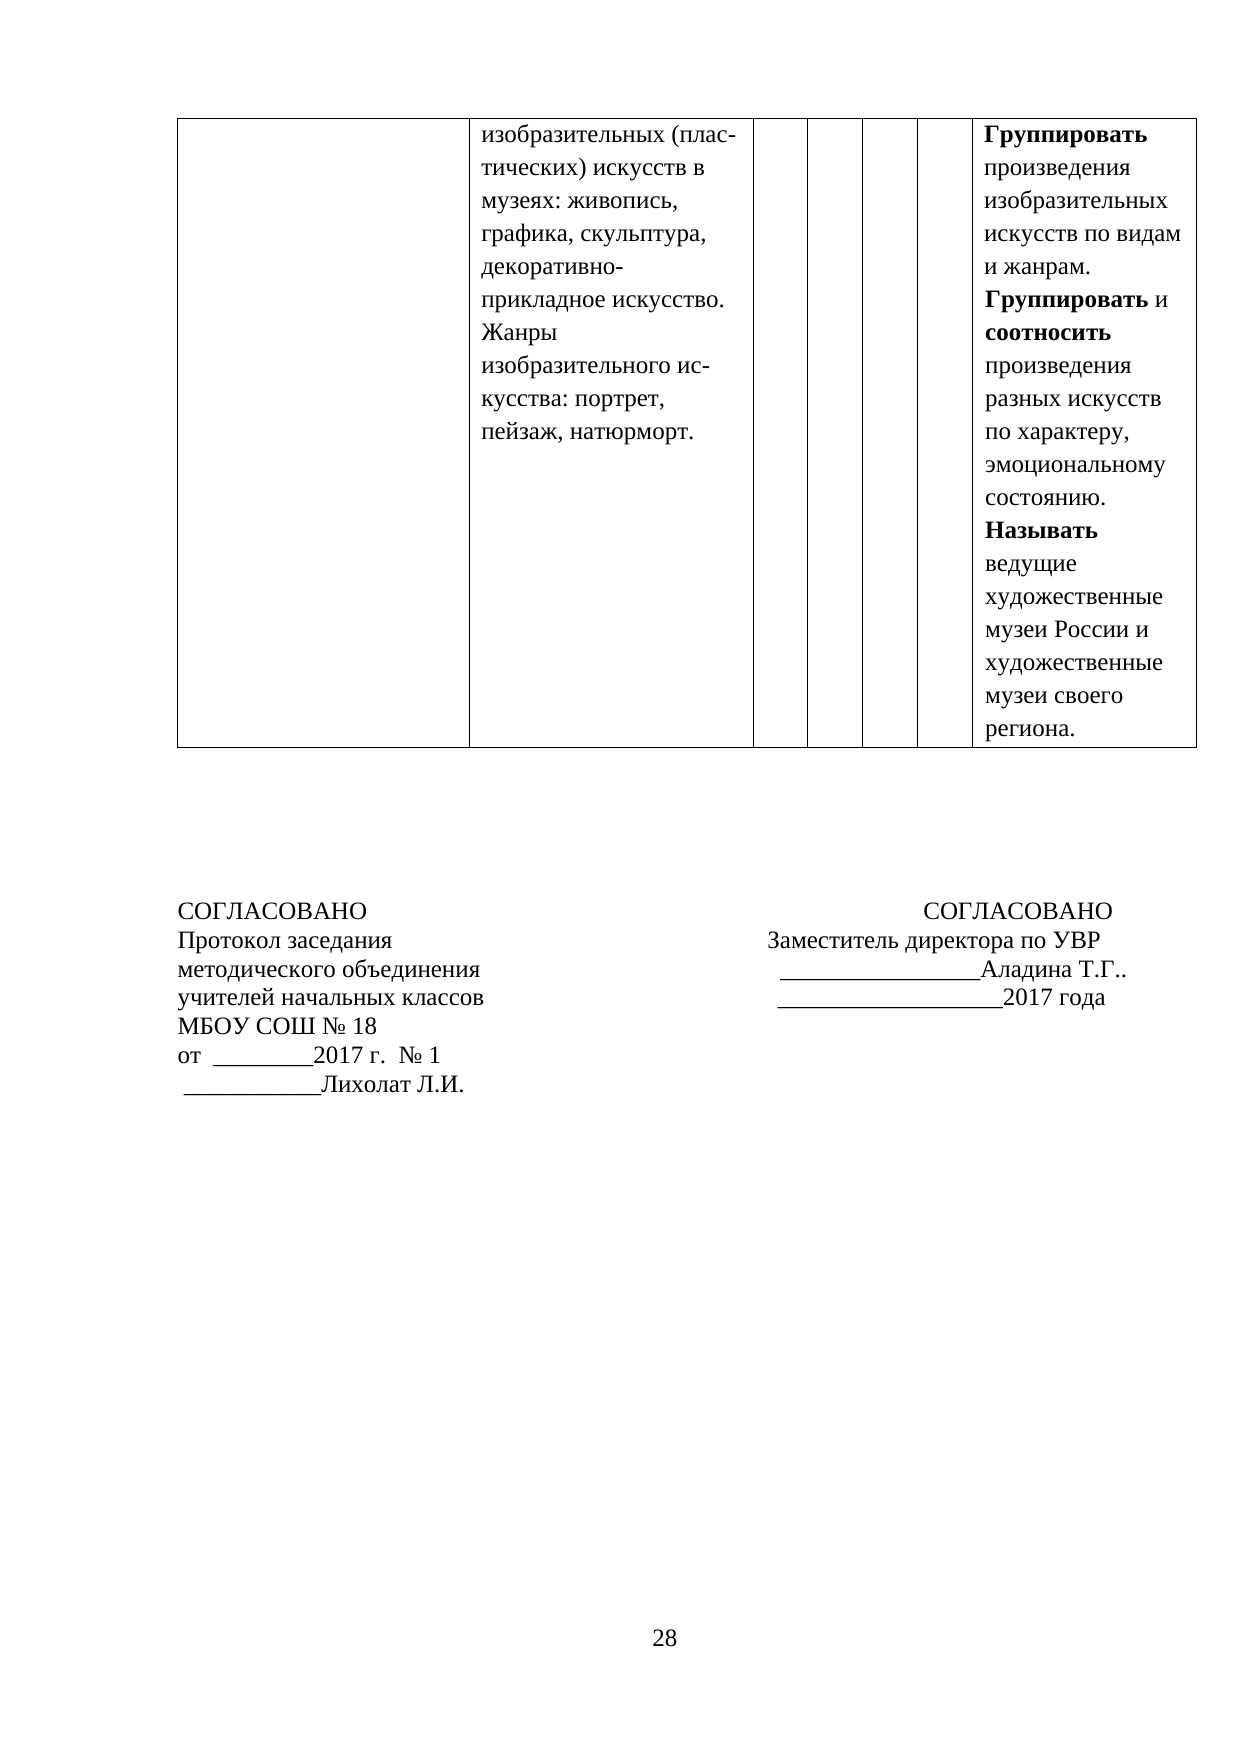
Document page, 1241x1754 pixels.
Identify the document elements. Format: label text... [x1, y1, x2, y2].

text от ________2017 г. № 1 [177, 1040, 1152, 1069]
table_cell - [918, 119, 972, 747]
text МБОУ СОШ № 18 [177, 1011, 1152, 1040]
text методического объединения ________________Аладина Т.Г.. [177, 954, 1152, 982]
text ___________Лихолат Л.И. [177, 1069, 1152, 1097]
text СОГЛАСОВАНО СОГЛАСОВАНО [177, 896, 1152, 925]
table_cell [973, 119, 1196, 747]
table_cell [178, 119, 469, 747]
table_cell 3 [863, 119, 917, 747]
table_cell 1 [754, 119, 807, 747]
text учителей начальных классов __________________2017 года [177, 982, 1152, 1011]
text Протокол заседания Заместитель директора по УВР [177, 925, 1152, 954]
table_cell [470, 119, 753, 747]
table_cell - [808, 119, 862, 747]
